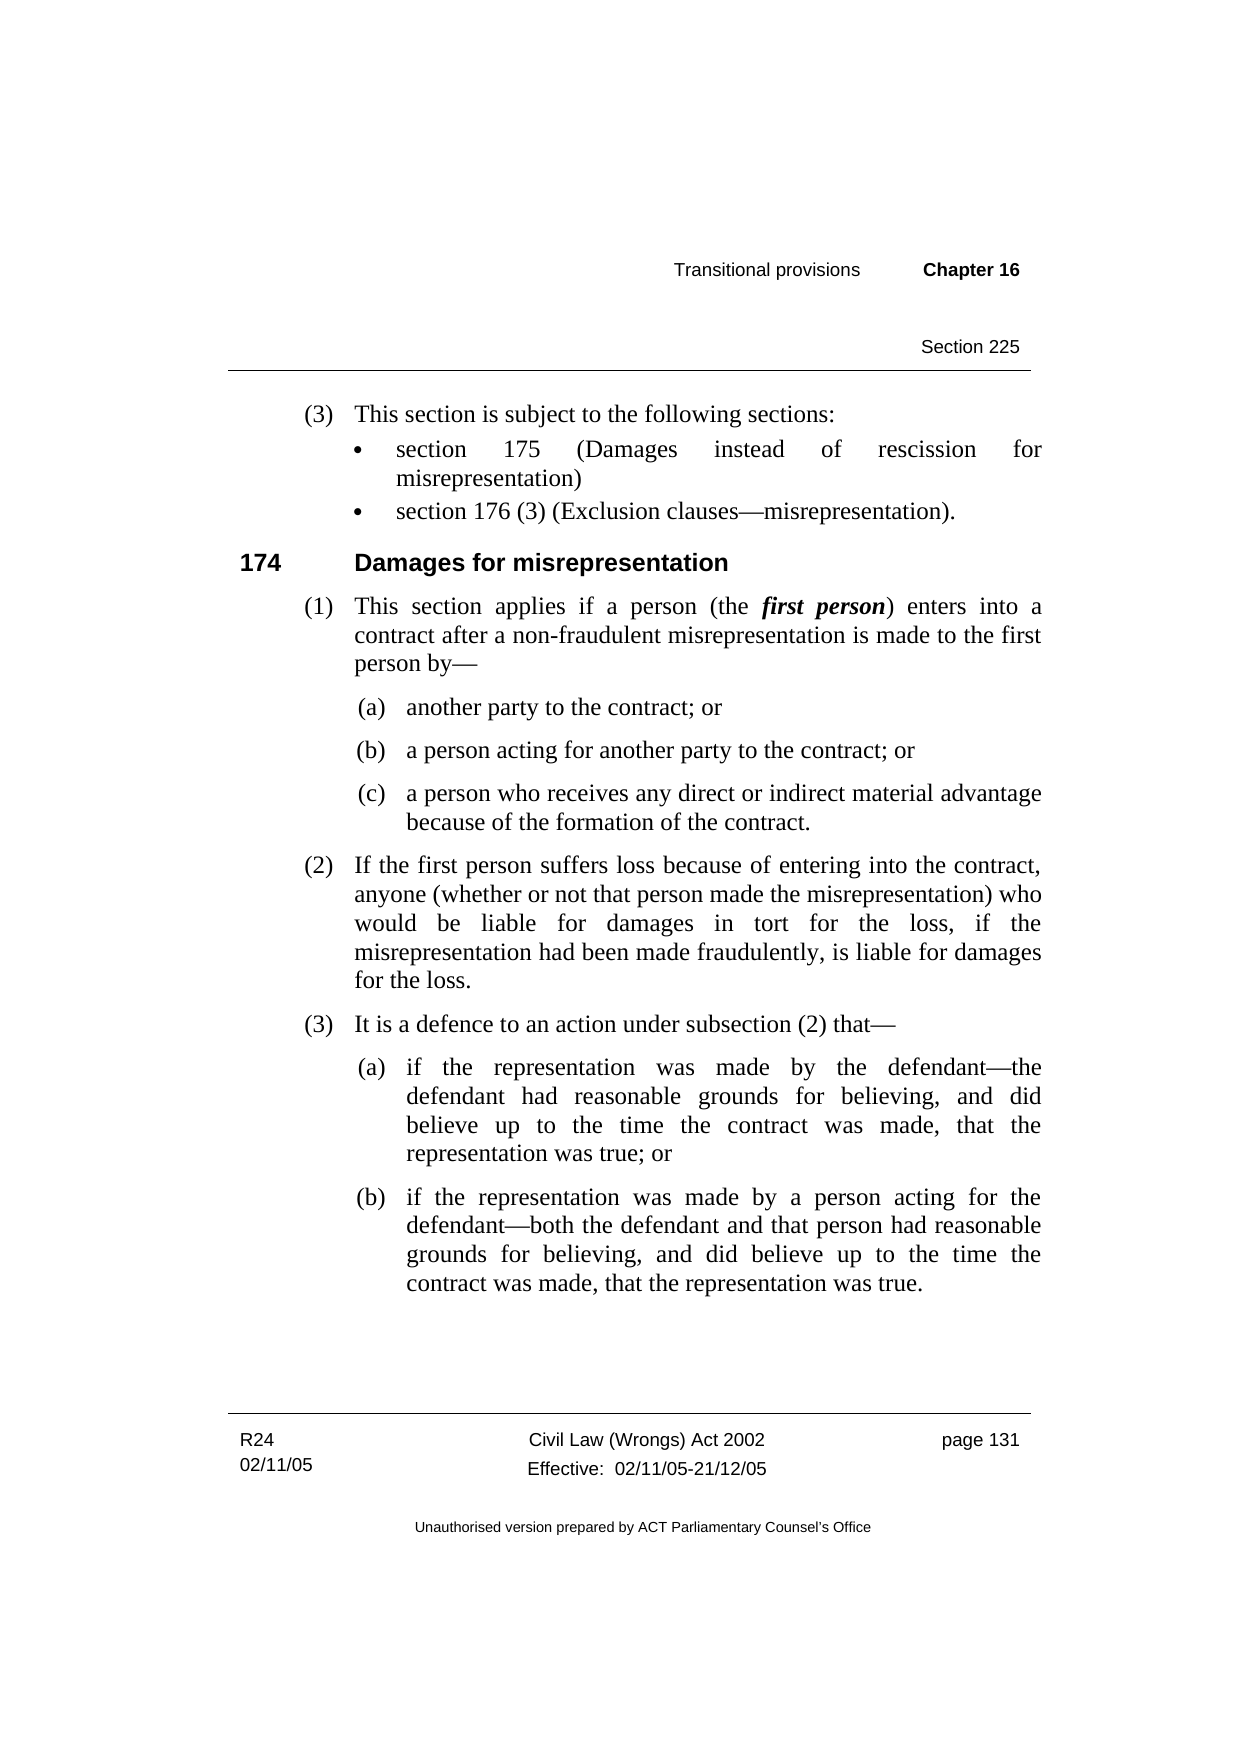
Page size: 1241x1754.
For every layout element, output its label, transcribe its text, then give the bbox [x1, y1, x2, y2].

text (b) a person acting for another party to the contract; or [239, 735, 1042, 764]
text (3) It is a defence to an action under subsection (2) that— [239, 1009, 1042, 1038]
text 174 Damages for misrepresentation [239, 548, 1042, 576]
text section 176 (3) (Exclusion clauses—misrepresentation). [354, 496, 1042, 525]
text (3) This section is subject to the following sections: [239, 399, 1042, 428]
text (c) a person who receives any direct or indirect material advantage because of the formation of the contract. [239, 778, 1042, 836]
text (2) If the first person suffers loss because of entering into the contract, anyone (whether or not that person made the misrepresentation) who would be liable for damages in tort for the loss, if the misrepresentation had been made fraudulently, is liable for damages for the loss. [239, 851, 1042, 994]
text (1) This section applies if a person (the first person) enters into a contract after a non-fraudulent misrepresentation is made to the first person by— [239, 591, 1042, 677]
text (b) if the representation was made by a person acting for the defendant—both the defendant and that person had reasonable grounds for believing, and did believe up to the time the contract was made, that the representation was true. [239, 1182, 1042, 1297]
text (a) if the representation was made by the defendant—the defendant had reasonable grounds for believing, and did believe up to the time the contract was made, that the representation was true; or [239, 1052, 1042, 1167]
text (a) another party to the contract; or [239, 692, 1042, 721]
text section 175 (Damages instead of rescission for misrepresentation) [354, 434, 1042, 492]
